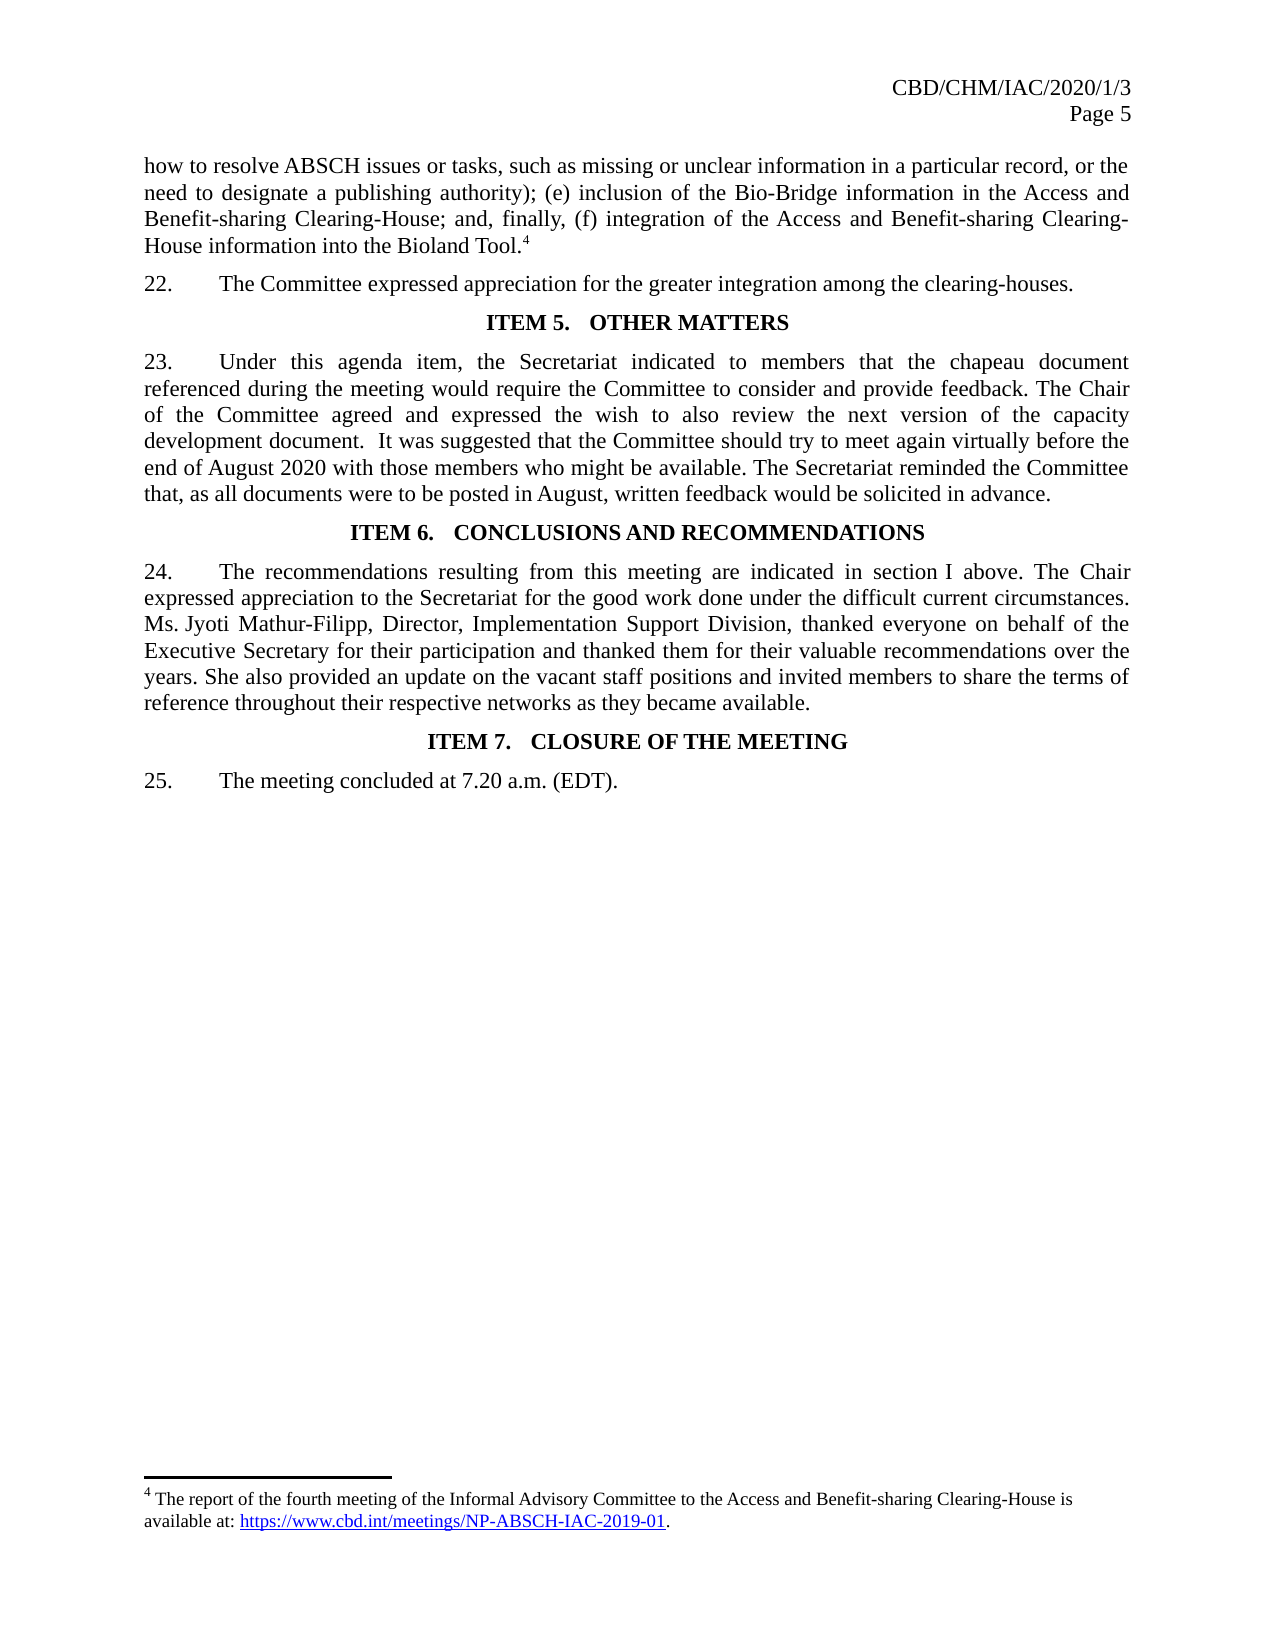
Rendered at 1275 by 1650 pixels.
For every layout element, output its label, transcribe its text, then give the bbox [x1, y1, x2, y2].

list The meeting concluded at 7.20 a.m. (EDT). [144, 767, 1131, 793]
list The recommendations resulting from this meeting are indicated in section I above. The Chair expressed appreciation to the Secretariat for the good work done under the difficult current circumstances. Ms. Jyoti Mathur-Filipp, Director, Implementation Support Division, thanked everyone on behalf of the Executive Secretary for their participation and thanked them for their valuable recommendations over the years. She also provided an update on the vacant staff positions and invited members to share the terms of reference throughout their respective networks as they became available. [144, 558, 1131, 716]
text ITEM 7. CLOSURE OF THE MEETING [144, 728, 1131, 755]
list Under this agenda item, the Secretariat indicated to members that the chapeau document referenced during the meeting would require the Committee to consider and provide feedback. The Chair of the Committee agreed and expressed the wish to also review the next version of the capacity development document. It was suggested that the Committee should try to meet again virtually before the end of August 2020 with those members who might be available. The Secretariat reminded the Committee that, as all documents were to be posted in August, written feedback would be solicited in advance. [144, 348, 1131, 506]
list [144, 153, 1131, 258]
text ITEM 5. OTHER MATTERS [144, 309, 1131, 336]
list The Committee expressed appreciation for the greater integration among the clearing-houses. [144, 271, 1131, 297]
text ITEM 6. CONCLUSIONS AND RECOMMENDATIONS [144, 519, 1131, 545]
